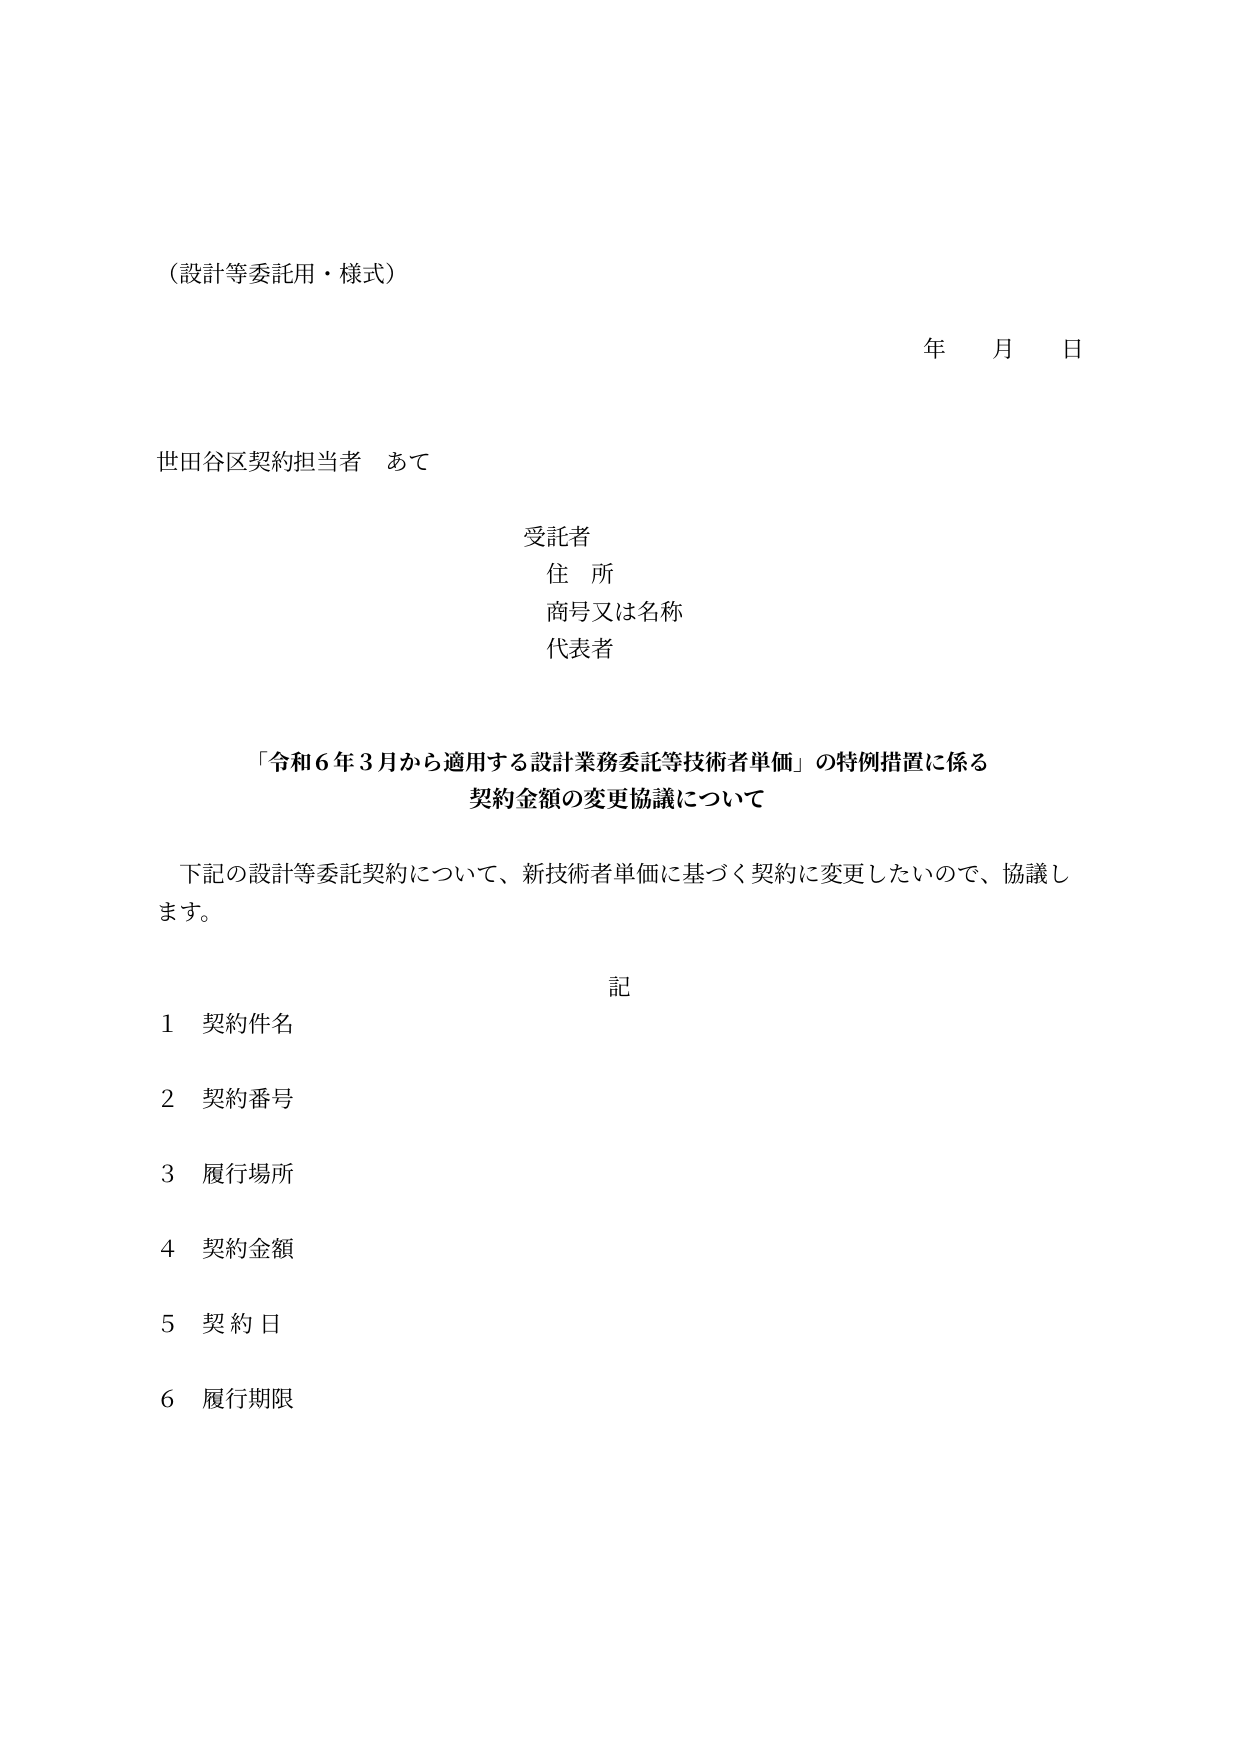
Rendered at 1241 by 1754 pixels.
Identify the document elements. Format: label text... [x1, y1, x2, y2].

text 下記の設計等委託契約について、新技術者単価に基づく契約に変更したいので、協議します。 [156, 854, 1084, 929]
text 世田谷区契約担当者 あて [156, 442, 996, 479]
text 「令和６年３月から適用する設計業務委託等技術者単価」の特例措置に係る [156, 742, 1079, 779]
text 受託者 [156, 517, 1079, 554]
text （設計等委託用・様式） [156, 254, 1084, 292]
text 契約金額の変更協議について [156, 779, 1079, 817]
text 代表者 [156, 629, 1079, 667]
text 年 月 日 [156, 329, 1084, 367]
subtitle 記 [156, 967, 1084, 1004]
text 住 所 [156, 554, 1079, 592]
text ３ 履行場所 [156, 1154, 1084, 1192]
text 商号又は名称 [156, 592, 988, 629]
text ６ 履行期限 [156, 1379, 1084, 1417]
text ４ 契約金額 [156, 1229, 1084, 1267]
text ２ 契約番号 [156, 1079, 1084, 1117]
text １ 契約件名 [156, 1004, 1084, 1042]
text ５ 契約日 [156, 1304, 1084, 1342]
